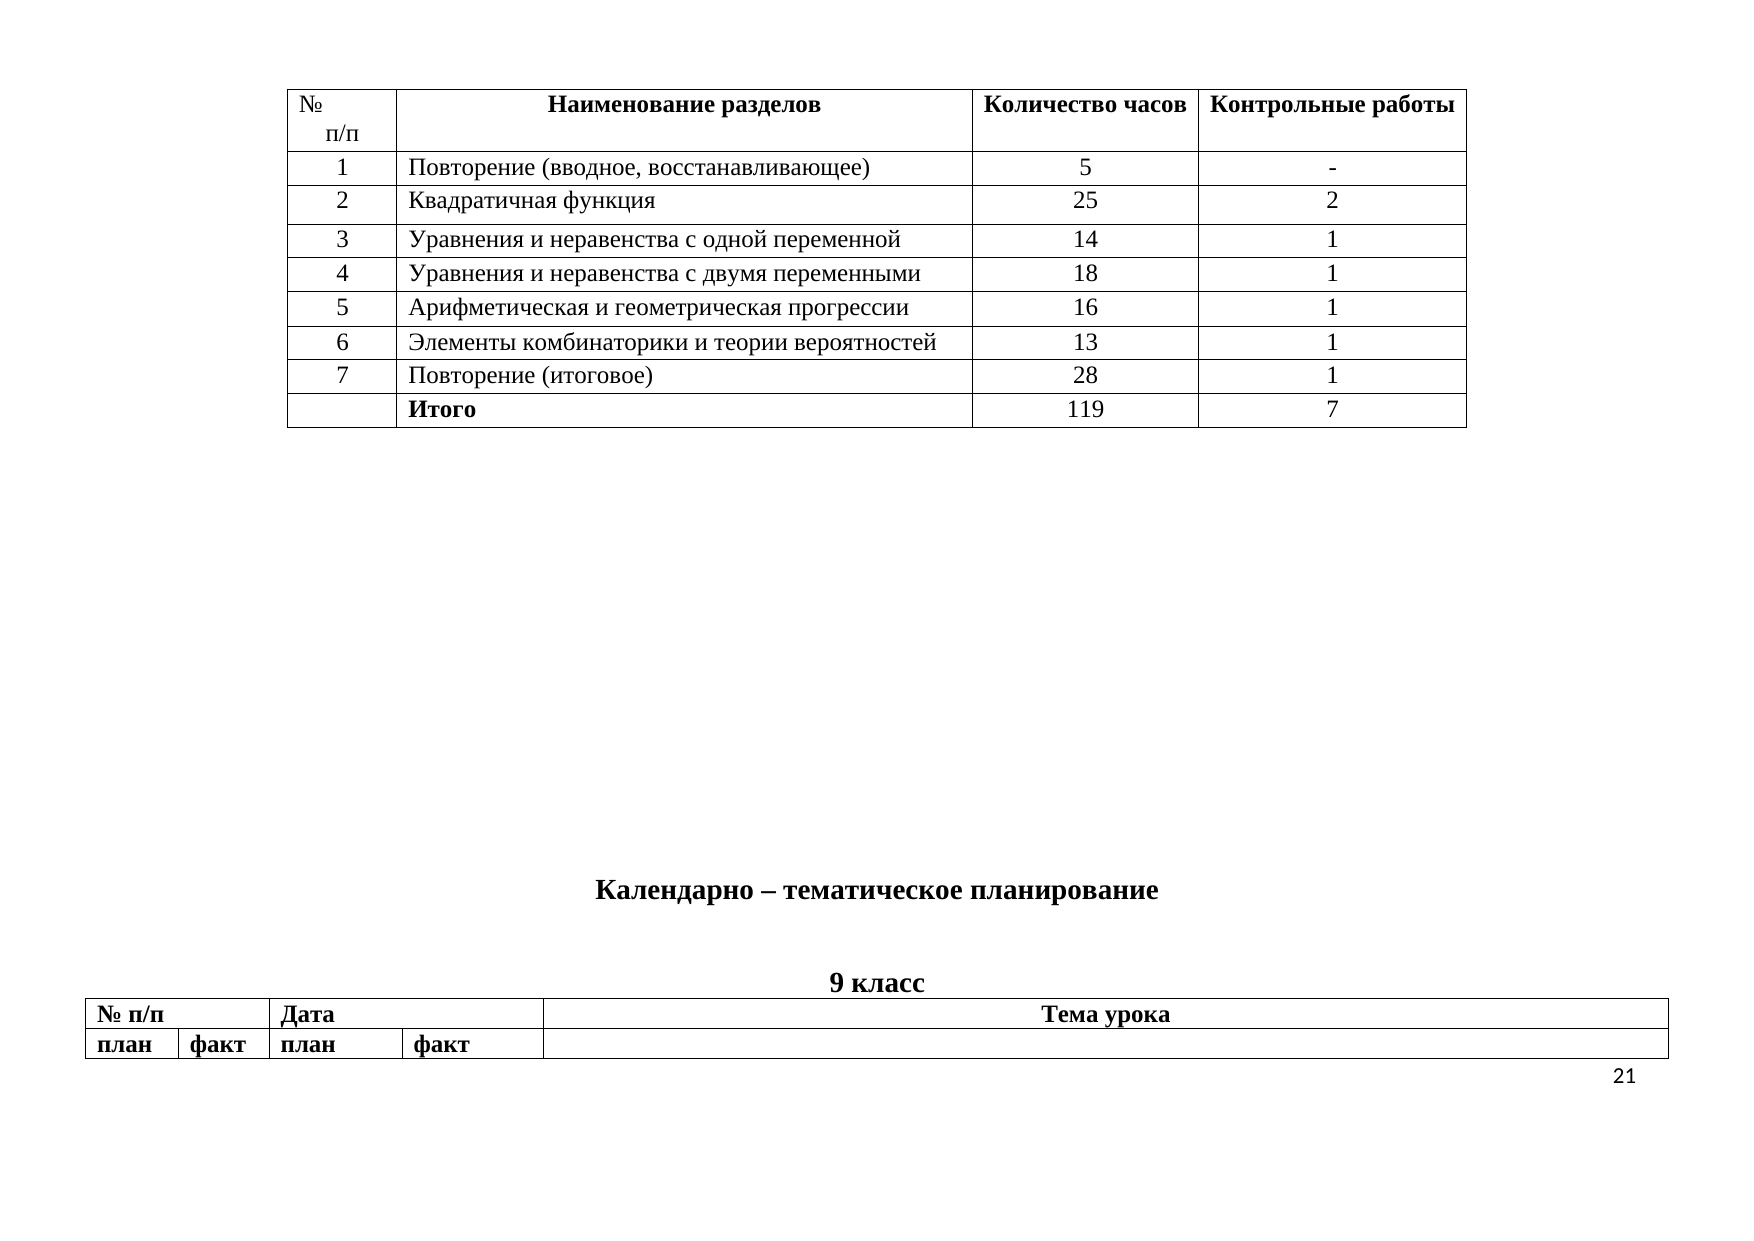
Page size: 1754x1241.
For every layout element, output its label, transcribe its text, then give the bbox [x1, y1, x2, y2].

table_cell 1 [1199, 360, 1466, 393]
table_cell [288, 394, 396, 427]
table_cell 16 [973, 292, 1198, 326]
table_cell 25 [973, 186, 1198, 223]
table_header № п/п [288, 90, 396, 151]
table_cell 1 [288, 152, 396, 184]
table_header Дата [270, 999, 543, 1028]
table_cell 119 [973, 394, 1198, 427]
table_cell 7 [1199, 394, 1466, 427]
table_cell план [270, 1029, 402, 1058]
table_cell 6 [288, 327, 396, 359]
table_cell 28 [973, 360, 1198, 393]
table_cell 7 [288, 360, 396, 393]
table_cell Итого [397, 394, 972, 427]
text Календарно – тематическое планирование [118, 872, 1636, 905]
table_cell 1 [1199, 225, 1466, 257]
table_cell факт [403, 1029, 543, 1058]
table_cell 18 [973, 258, 1198, 291]
table_cell - [1199, 152, 1466, 184]
table_cell 1 [1199, 258, 1466, 291]
table_cell 13 [973, 327, 1198, 359]
table_header Наименование разделов [397, 90, 972, 151]
table_cell 5 [288, 292, 396, 326]
table_header Количество часов [973, 90, 1198, 151]
table_cell 4 [288, 258, 396, 291]
table_cell Уравнения и неравенства с двумя переменными [397, 258, 972, 291]
table_cell 14 [973, 225, 1198, 257]
table_cell 5 [973, 152, 1198, 184]
table_cell [544, 1029, 1668, 1058]
table_cell Повторение (итоговое) [397, 360, 972, 393]
table_header Тема урока [544, 999, 1668, 1028]
table_cell Элементы комбинаторики и теории вероятностей [397, 327, 972, 359]
table_cell 1 [1199, 327, 1466, 359]
table_cell Повторение (вводное, восстанавливающее) [397, 152, 972, 184]
table_header Контрольные работы [1199, 90, 1466, 151]
table_cell 3 [288, 225, 396, 257]
table_cell Уравнения и неравенства с одной переменной [397, 225, 972, 257]
table_cell Арифметическая и геометрическая прогрессии [397, 292, 972, 326]
table_cell Квадратичная функция [397, 186, 972, 223]
table_cell 2 [1199, 186, 1466, 223]
table_cell факт [179, 1029, 269, 1058]
table_cell 2 [288, 186, 396, 223]
table_header № п/п [86, 999, 269, 1028]
text 9 класс [118, 965, 1636, 998]
table_cell 1 [1199, 292, 1466, 326]
table_cell план [86, 1029, 178, 1058]
